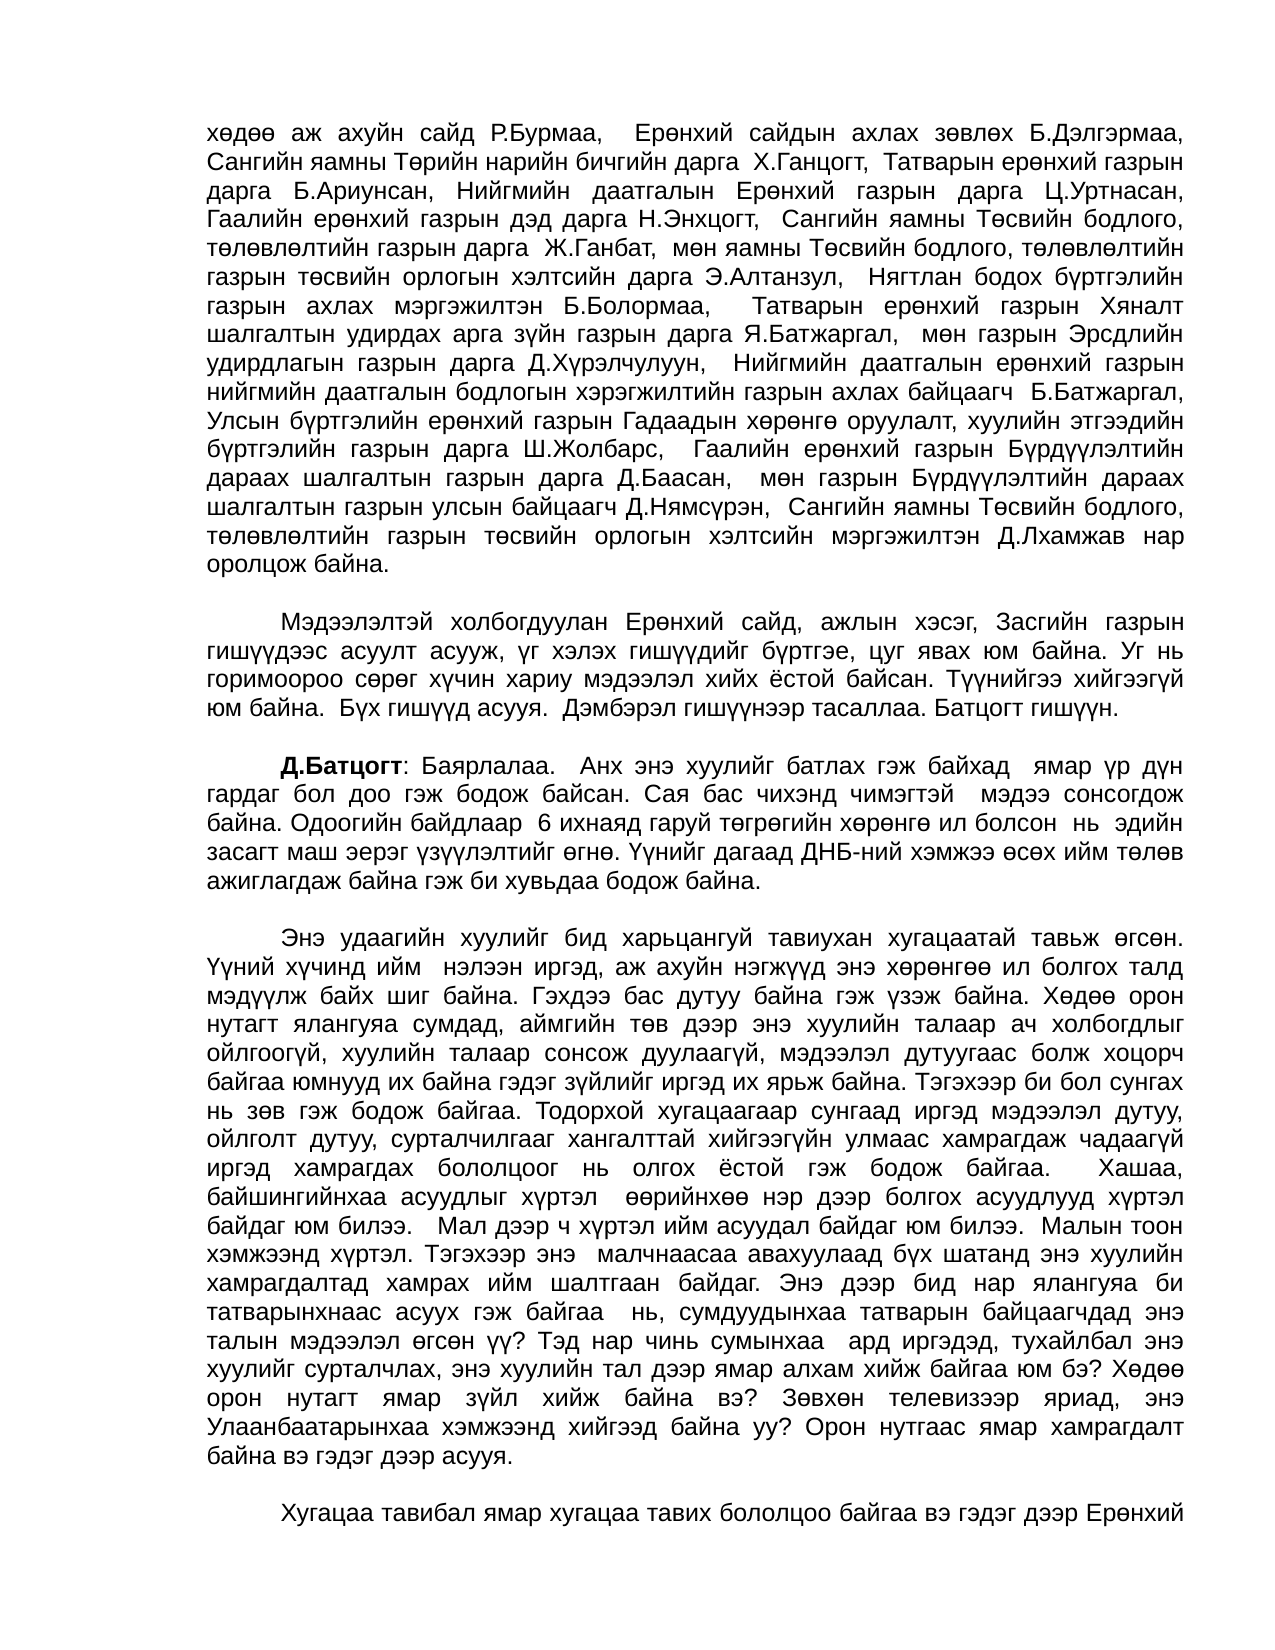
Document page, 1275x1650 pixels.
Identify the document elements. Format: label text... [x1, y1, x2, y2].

text Энэ удаагийн хуулийг бид харьцангуй тавиухан хугацаатай тавьж өгсөн. Үүний хүчинд ийм нэлээн иргэд, аж ахуйн нэгжүүд энэ хөрөнгөө ил болгох талд мэдүүлж байх шиг байна. Гэхдээ бас дутуу байна гэж үзэж байна. Хөдөө орон нутагт ялангуяа сумдад, аймгийн төв дээр энэ хуулийн талаар ач холбогдлыг ойлгоогүй, хуулийн талаар сонсож дуулаагүй, мэдээлэл дутуугаас болж хоцорч байгаа юмнууд их байна гэдэг зүйлийг иргэд их ярьж байна. Тэгэхээр би бол сунгах нь зөв гэж бодож байгаа. Тодорхой хугацаагаар сунгаад иргэд мэдээлэл дутуу, ойлголт дутуу, сурталчилгааг хангалттай хийгээгүйн улмаас хамрагдаж чадаагүй иргэд хамрагдах бололцоог нь олгох ёстой гэж бодож байгаа. Хашаа, байшингийнхаа асуудлыг хүртэл өөрийнхөө нэр дээр болгох асуудлууд хүртэл байдаг юм билээ. Мал дээр ч хүртэл ийм асуудал байдаг юм билээ. Малын тоон хэмжээнд хүртэл. Тэгэхээр энэ малчнаасаа авахуулаад бүх шатанд энэ хуулийн хамрагдалтад хамрах ийм шалтгаан байдаг. Энэ дээр бид нар ялангуяа би татварынхнаас асуух гэж байгаа нь, сумдуудынхаа татварын байцаагчдад энэ талын мэдээлэл өгсөн үү? Тэд нар чинь сумынхаа ард иргэдэд, тухайлбал энэ хуулийг сурталчлах, энэ хуулийн тал дээр ямар алхам хийж байгаа юм бэ? Хөдөө орон нутагт ямар зүйл хийж байна вэ? Зөвхөн телевизээр яриад, энэ Улаанбаатарынхаа хэмжээнд хийгээд байна уу? Орон нутгаас ямар хамрагдалт байна вэ гэдэг дээр асууя. [206, 923, 1185, 1469]
text Д.Батцогт: Баярлалаа. Анх энэ хуулийг батлах гэж байхад ямар үр дүн гардаг бол доо гэж бодож байсан. Сая бас чихэнд чимэгтэй мэдээ сонсогдож байна. Одоогийн байдлаар 6 ихнаяд гаруй төгрөгийн хөрөнгө ил болсон нь эдийн засагт маш эерэг үзүүлэлтийг өгнө. Үүнийг дагаад ДНБ-ний хэмжээ өсөх ийм төлөв ажиглагдаж байна гэж би хувьдаа бодож байна. [206, 751, 1185, 894]
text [206, 118, 1185, 578]
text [206, 1498, 1185, 1527]
text Мэдээлэлтэй холбогдуулан Ерөнхий сайд, ажлын хэсэг, Засгийн газрын гишүүдээс асуулт асууж, үг хэлэх гишүүдийг бүртгэе, цуг явах юм байна. Уг нь горимоороо сөрөг хүчин хариу мэдээлэл хийх ёстой байсан. Түүнийгээ хийгээгүй юм байна. Бүх гишүүд асууя. Дэмбэрэл гишүүнээр тасаллаа. Батцогт гишүүн. [206, 607, 1185, 722]
